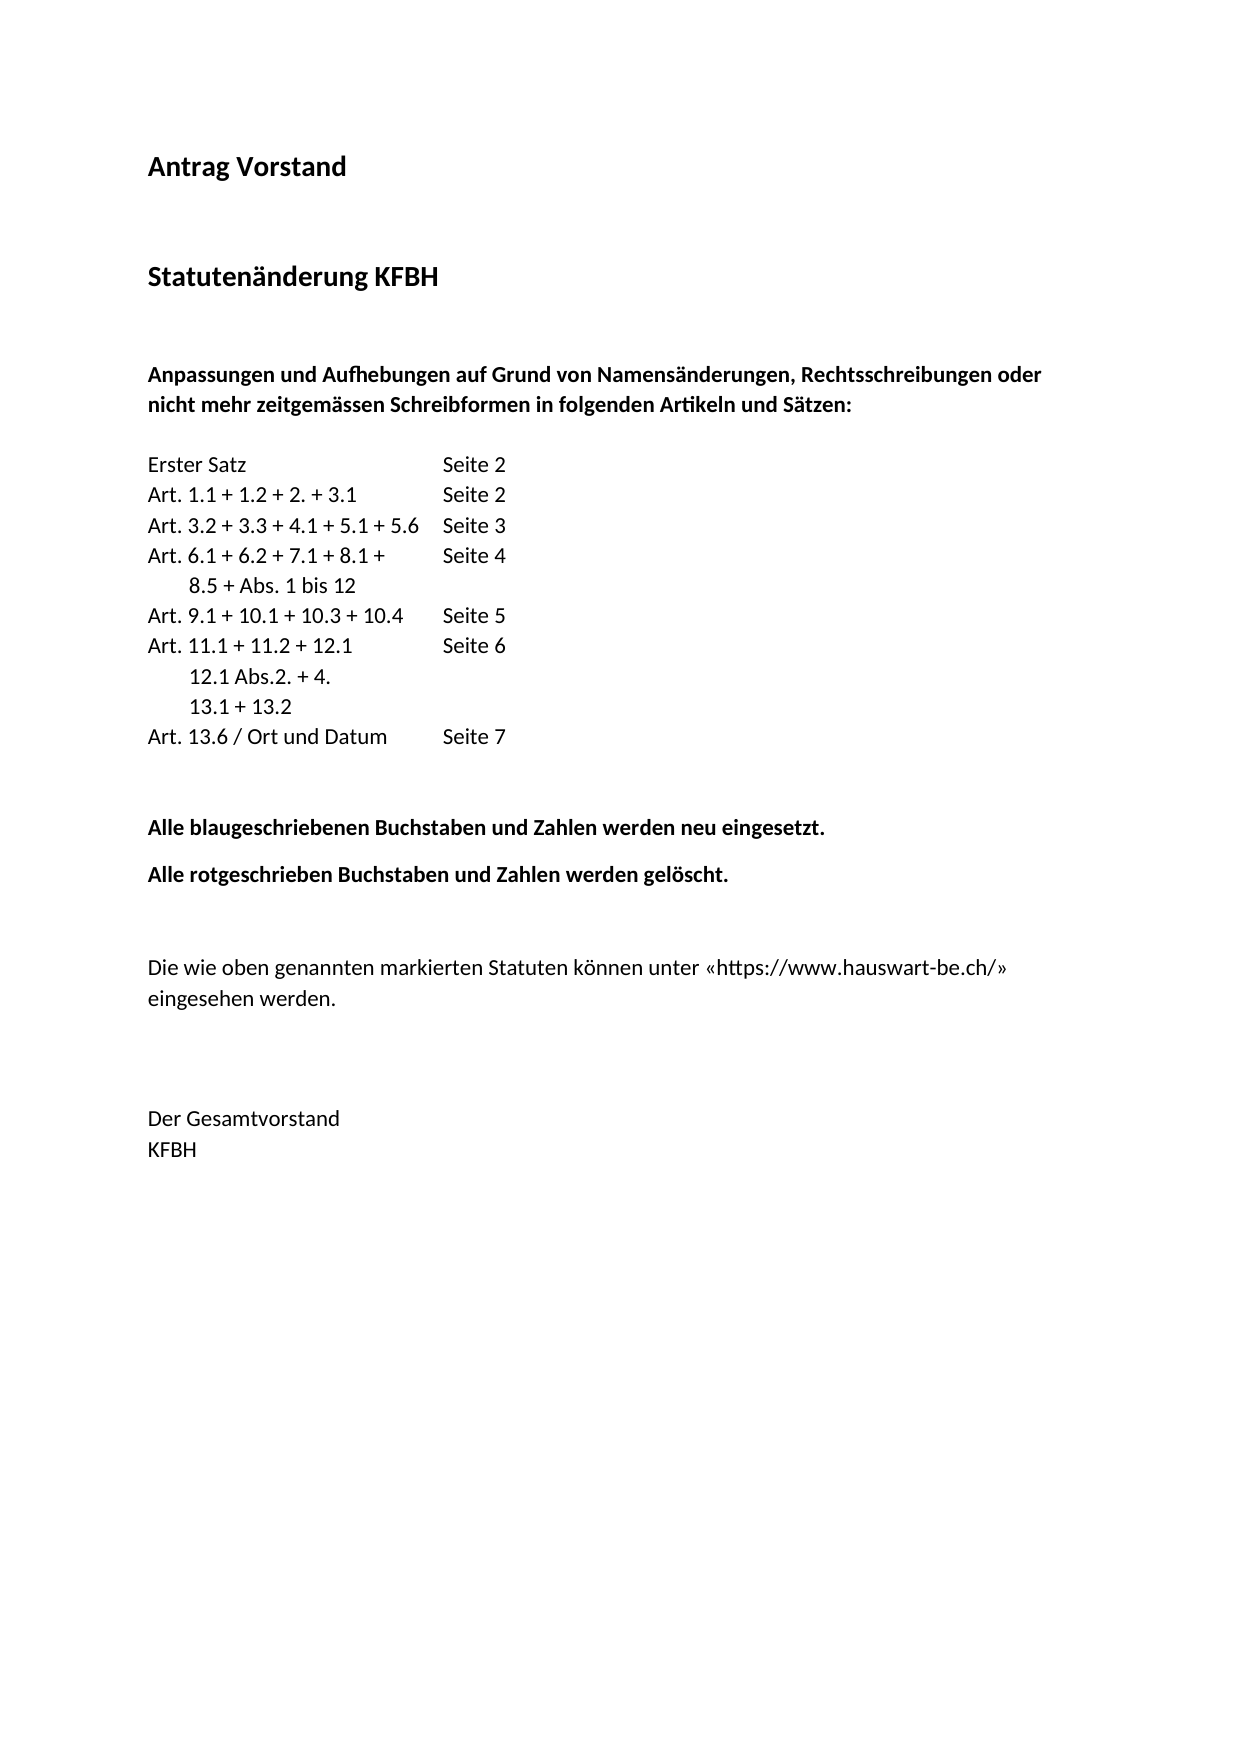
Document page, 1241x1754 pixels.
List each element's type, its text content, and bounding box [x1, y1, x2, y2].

text 13.1 + 13.2 [148, 692, 1093, 720]
text Art. 6.1 + 6.2 + 7.1 + 8.1 + Seite 4 [148, 541, 1093, 569]
text KFBH [148, 1135, 1093, 1163]
text Statutenänderung KFBH [148, 258, 1093, 293]
text Alle rotgeschrieben Buchstaben und Zahlen werden gelöscht. [148, 860, 1093, 888]
text Die wie oben genannten markierten Statuten können unter «https://www.hauswart-be.ch/» [148, 953, 1093, 982]
text Anpassungen und Aufhebungen auf Grund von Namensänderungen, Rechtsschreibungen oder [148, 360, 1093, 388]
text Erster Satz Seite 2 [148, 450, 1093, 478]
text Art. 13.6 / Ort und Datum Seite 7 [148, 722, 1093, 750]
text eingesehen werden. [148, 984, 1093, 1012]
text Art. 3.2 + 3.3 + 4.1 + 5.1 + 5.6 Seite 3 [148, 511, 1093, 539]
text Der Gesamtvorstand [148, 1104, 1093, 1133]
text Art. 1.1 + 1.2 + 2. + 3.1 Seite 2 [148, 481, 1093, 509]
text 8.5 + Abs. 1 bis 12 [148, 571, 1093, 599]
text nicht mehr zeitgemässen Schreibformen in folgenden Artikeln und Sätzen: [148, 390, 1093, 418]
text Antrag Vorstand [148, 148, 1093, 183]
text Art. 9.1 + 10.1 + 10.3 + 10.4 Seite 5 [148, 601, 1093, 629]
text Art. 11.1 + 11.2 + 12.1 Seite 6 [148, 632, 1093, 660]
text 12.1 Abs.2. + 4. [148, 662, 1093, 690]
text Alle blaugeschriebenen Buchstaben und Zahlen werden neu eingesetzt. [148, 813, 1093, 841]
